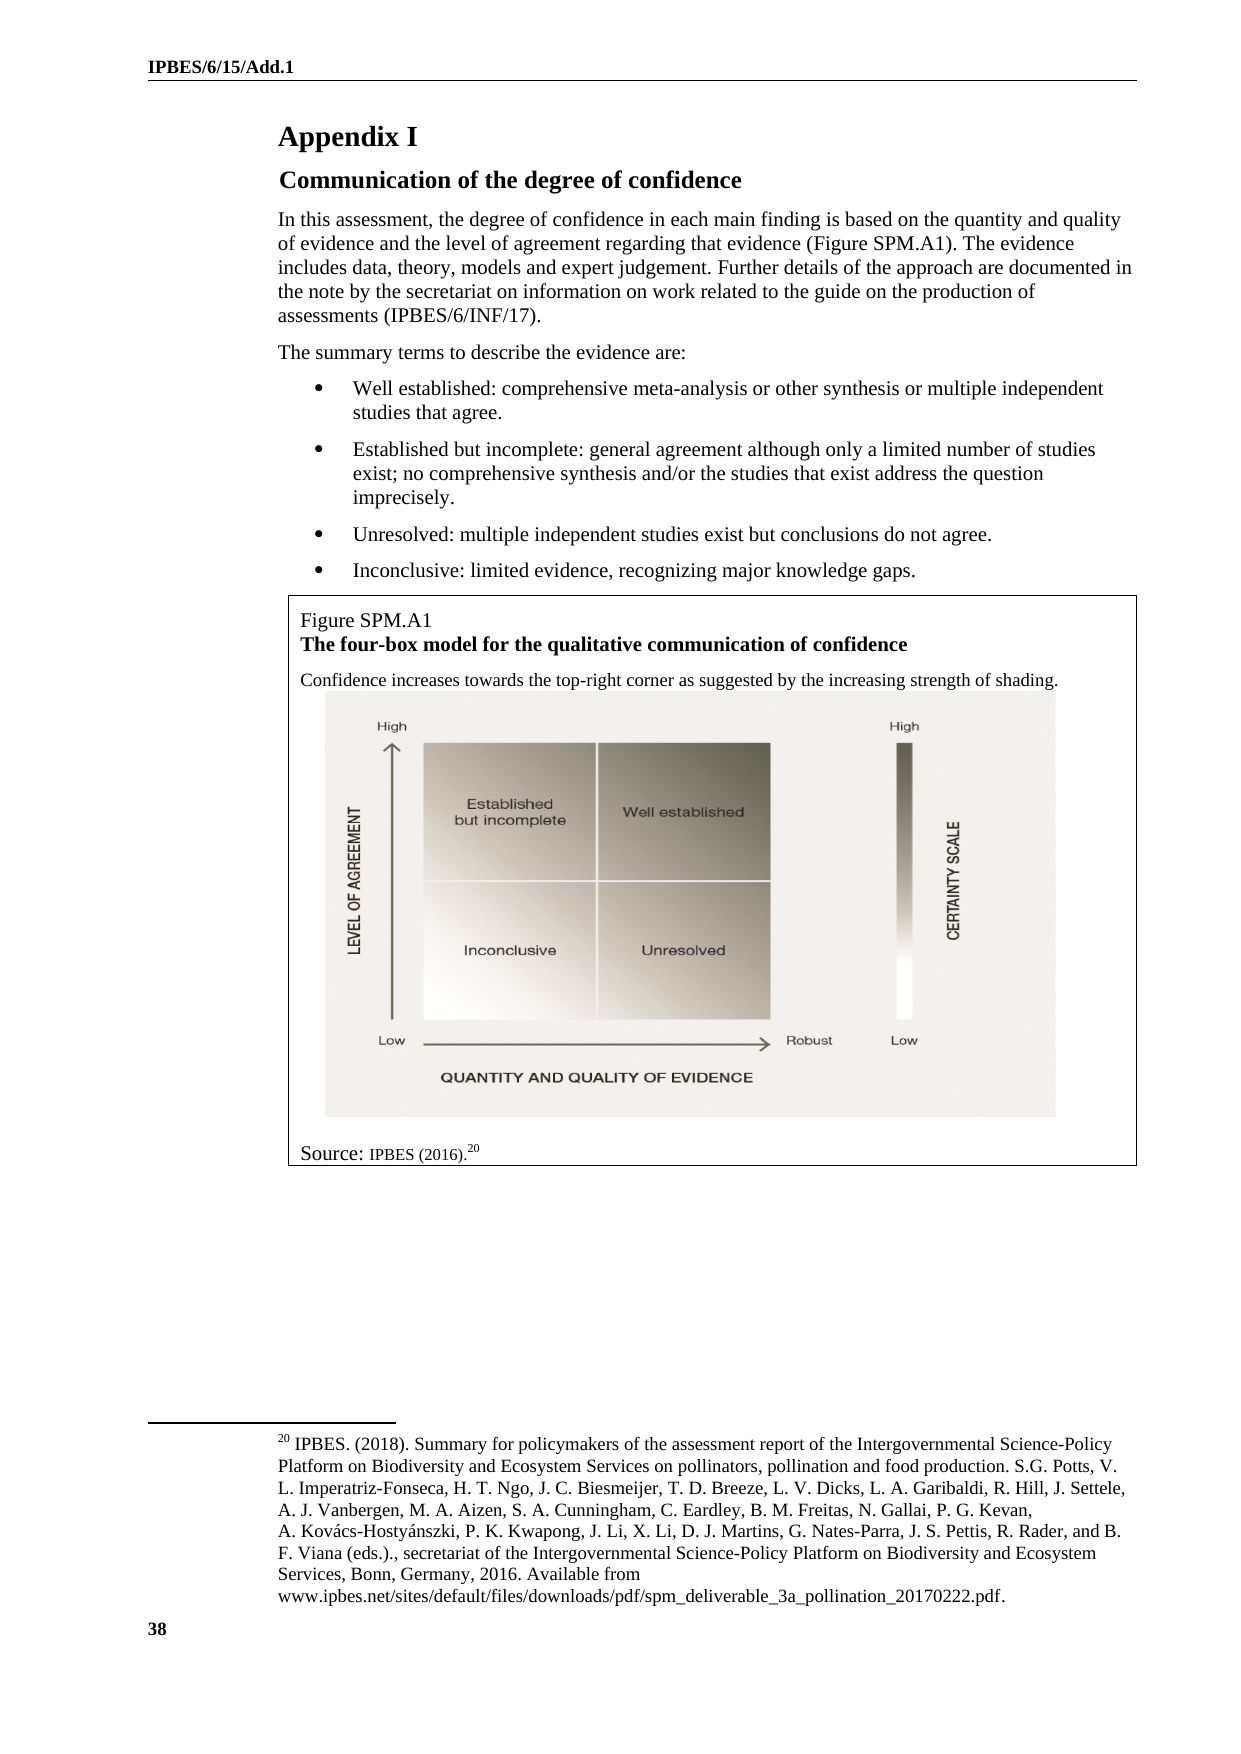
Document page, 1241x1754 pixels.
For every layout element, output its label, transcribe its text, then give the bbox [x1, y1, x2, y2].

picture [325, 691, 1056, 1117]
text Appendix I [148, 119, 1107, 153]
text Communication of the degree of confidence [279, 166, 1107, 194]
list Established but incomplete: general agreement although only a limited number of studies exist; no comprehensive synthesis and/or the studies that exist address the question imprecisely. [315, 437, 1137, 509]
list Inconclusive: limited evidence, recognizing major knowledge gaps. [315, 558, 1137, 582]
table_header Figure SPM.A1 The four-box model for the qualitative communication of confidence Confidence increases towards the top-right corner as suggested by the increasing strength of shading. Source: IPBES (2016). [289, 596, 1136, 1165]
list Unresolved: multiple independent studies exist but conclusions do not agree. [315, 521, 1137, 546]
list Well established: comprehensive meta-analysis or other synthesis or multiple independent studies that agree. [315, 376, 1137, 424]
text In this assessment, the degree of confidence in each main finding is based on the quantity and quality of evidence and the level of agreement regarding that evidence (Figure SPM.A1). The evidence includes data, theory, models and expert judgement. Further details of the approach are documented in the note by the secretariat on information on work related to the guide on the production of assessments (IPBES/6/INF/17). [278, 207, 1137, 327]
text The summary terms to describe the evidence are: [278, 339, 1137, 364]
